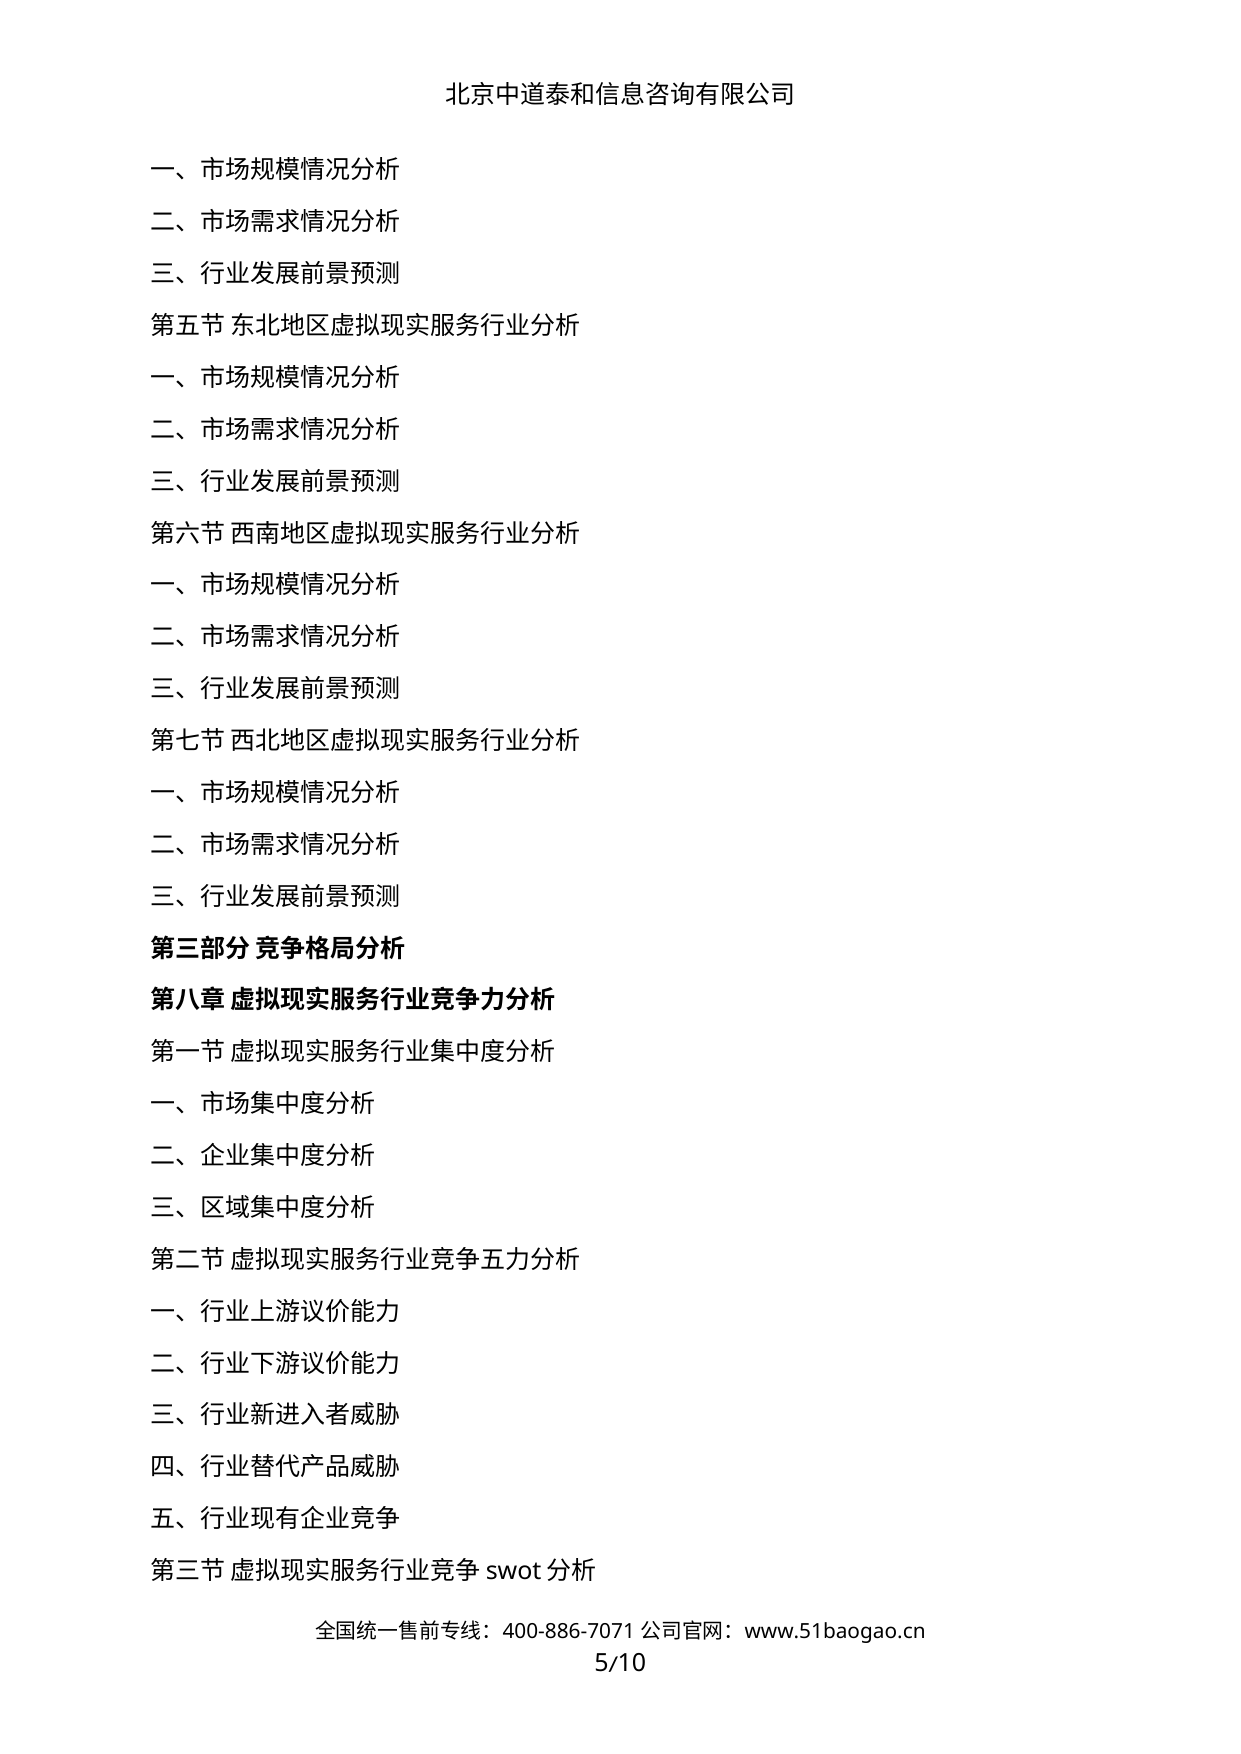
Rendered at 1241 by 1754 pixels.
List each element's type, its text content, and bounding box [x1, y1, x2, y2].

text 二、企业集中度分析 [150, 1136, 1090, 1172]
text 一、行业上游议价能力 [150, 1291, 1090, 1327]
text 一、市场集中度分析 [150, 1084, 1090, 1120]
text 第三部分 竞争格局分析 [150, 928, 1090, 964]
text 第七节 西北地区虚拟现实服务行业分析 [150, 721, 1090, 757]
text 四、行业替代产品威胁 [150, 1447, 1090, 1483]
text 一、市场规模情况分析 [150, 357, 1090, 394]
text 三、行业发展前景预测 [150, 669, 1090, 705]
text 三、行业发展前景预测 [150, 876, 1090, 912]
text 五、行业现有企业竞争 [150, 1499, 1090, 1535]
text 二、市场需求情况分析 [150, 202, 1090, 238]
text 第六节 西南地区虚拟现实服务行业分析 [150, 513, 1090, 549]
text 二、市场需求情况分析 [150, 617, 1090, 653]
text 三、行业发展前景预测 [150, 461, 1090, 497]
text 第五节 东北地区虚拟现实服务行业分析 [150, 306, 1090, 342]
text 二、市场需求情况分析 [150, 824, 1090, 861]
text 二、市场需求情况分析 [150, 409, 1090, 446]
text 第一节 虚拟现实服务行业集中度分析 [150, 1032, 1090, 1068]
text 第八章 虚拟现实服务行业竞争力分析 [150, 980, 1090, 1016]
text 三、行业新进入者威胁 [150, 1395, 1090, 1431]
text 三、区域集中度分析 [150, 1187, 1090, 1224]
text 一、市场规模情况分析 [150, 565, 1090, 601]
text 第二节 虚拟现实服务行业竞争五力分析 [150, 1239, 1090, 1276]
text 第三节 虚拟现实服务行业竞争swot分析 [150, 1551, 1090, 1587]
text 一、市场规模情况分析 [150, 772, 1090, 809]
text 一、市场规模情况分析 [150, 150, 1090, 186]
text 二、行业下游议价能力 [150, 1343, 1090, 1379]
text 三、行业发展前景预测 [150, 254, 1090, 290]
